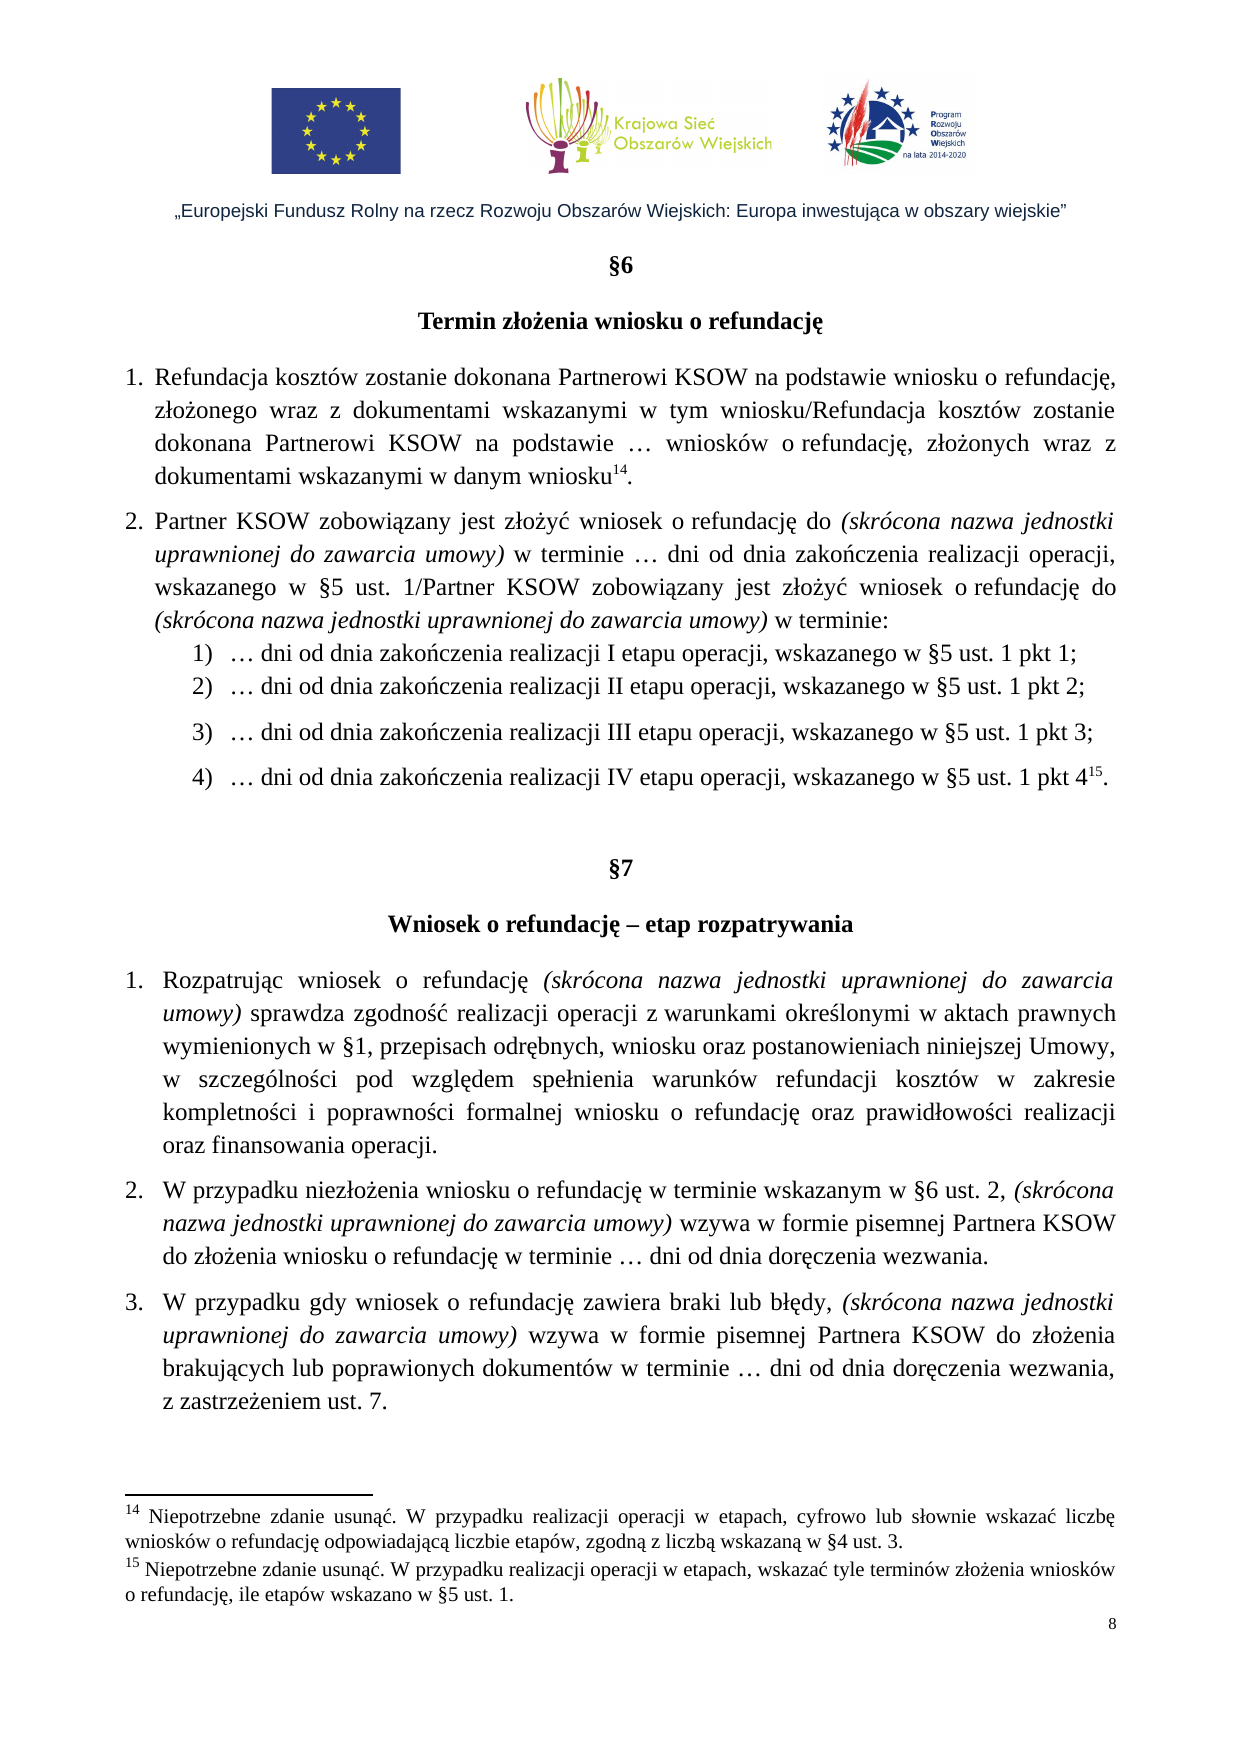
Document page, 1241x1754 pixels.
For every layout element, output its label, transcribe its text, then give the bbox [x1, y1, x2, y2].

text §7 [125, 853, 1116, 882]
list … dni od dnia zakończenia realizacji I etapu operacji, wskazanego w §5 ust. 1 pkt 1; [192, 638, 1116, 667]
text §6 [125, 251, 1116, 279]
text Termin złożenia wniosku o refundację [125, 306, 1116, 335]
picture [525, 78, 772, 174]
list W przypadku niezłożenia wniosku o refundację w terminie wskazanym w §6 ust. 2, (skrócona nazwa jednostki uprawnionej do zawarcia umowy) wzywa w formie pisemnej Partnera KSOW do złożenia wniosku o refundację w terminie … dni od dnia doręczenia wezwania. [125, 1175, 1116, 1270]
list … dni od dnia zakończenia realizacji IV etapu operacji, wskazanego w §5 ust. 1 pkt 4. [192, 762, 1116, 791]
list … dni od dnia zakończenia realizacji III etapu operacji, wskazanego w §5 ust. 1 pkt 3; [192, 717, 1116, 746]
list Partner KSOW zobowiązany jest złożyć wniosek o refundację do (skrócona nazwa jednostki uprawnionej do zawarcia umowy) w terminie … dni od dnia zakończenia realizacji operacji, wskazanego w §5 ust. 1/Partner KSOW zobowiązany jest złożyć wniosek o refundację do (skrócona nazwa jednostki uprawnionej do zawarcia umowy) w terminie: [125, 506, 1116, 634]
picture [271, 88, 401, 174]
list Refundacja kosztów zostanie dokonana Partnerowi KSOW na podstawie wniosku o refundację, złożonego wraz z dokumentami wskazanymi w tym wniosku/Refundacja kosztów zostanie dokonana Partnerowi KSOW na podstawie … wniosków o refundację, złożonych wraz z dokumentami wskazanymi w danym wniosku. [125, 362, 1116, 489]
picture [820, 73, 977, 174]
list W przypadku gdy wniosek o refundację zawiera braki lub błędy, (skrócona nazwa jednostki uprawnionej do zawarcia umowy) wzywa w formie pisemnej Partnera KSOW do złożenia brakujących lub poprawionych dokumentów w terminie … dni od dnia doręczenia wezwania, z zastrzeżeniem ust. 7. [125, 1287, 1116, 1415]
list Rozpatrując wniosek o refundację (skrócona nazwa jednostki uprawnionej do zawarcia umowy) sprawdza zgodność realizacji operacji z warunkami określonymi w aktach prawnych wymienionych w §1, przepisach odrębnych, wniosku oraz postanowieniach niniejszej Umowy, w szczególności pod względem spełnienia warunków refundacji kosztów w zakresie kompletności i poprawności formalnej wniosku o refundację oraz prawidłowości realizacji oraz finansowania operacji. [125, 965, 1116, 1159]
text Wniosek o refundację – etap rozpatrywania [125, 909, 1116, 938]
list … dni od dnia zakończenia realizacji II etapu operacji, wskazanego w §5 ust. 1 pkt 2; [192, 671, 1116, 700]
